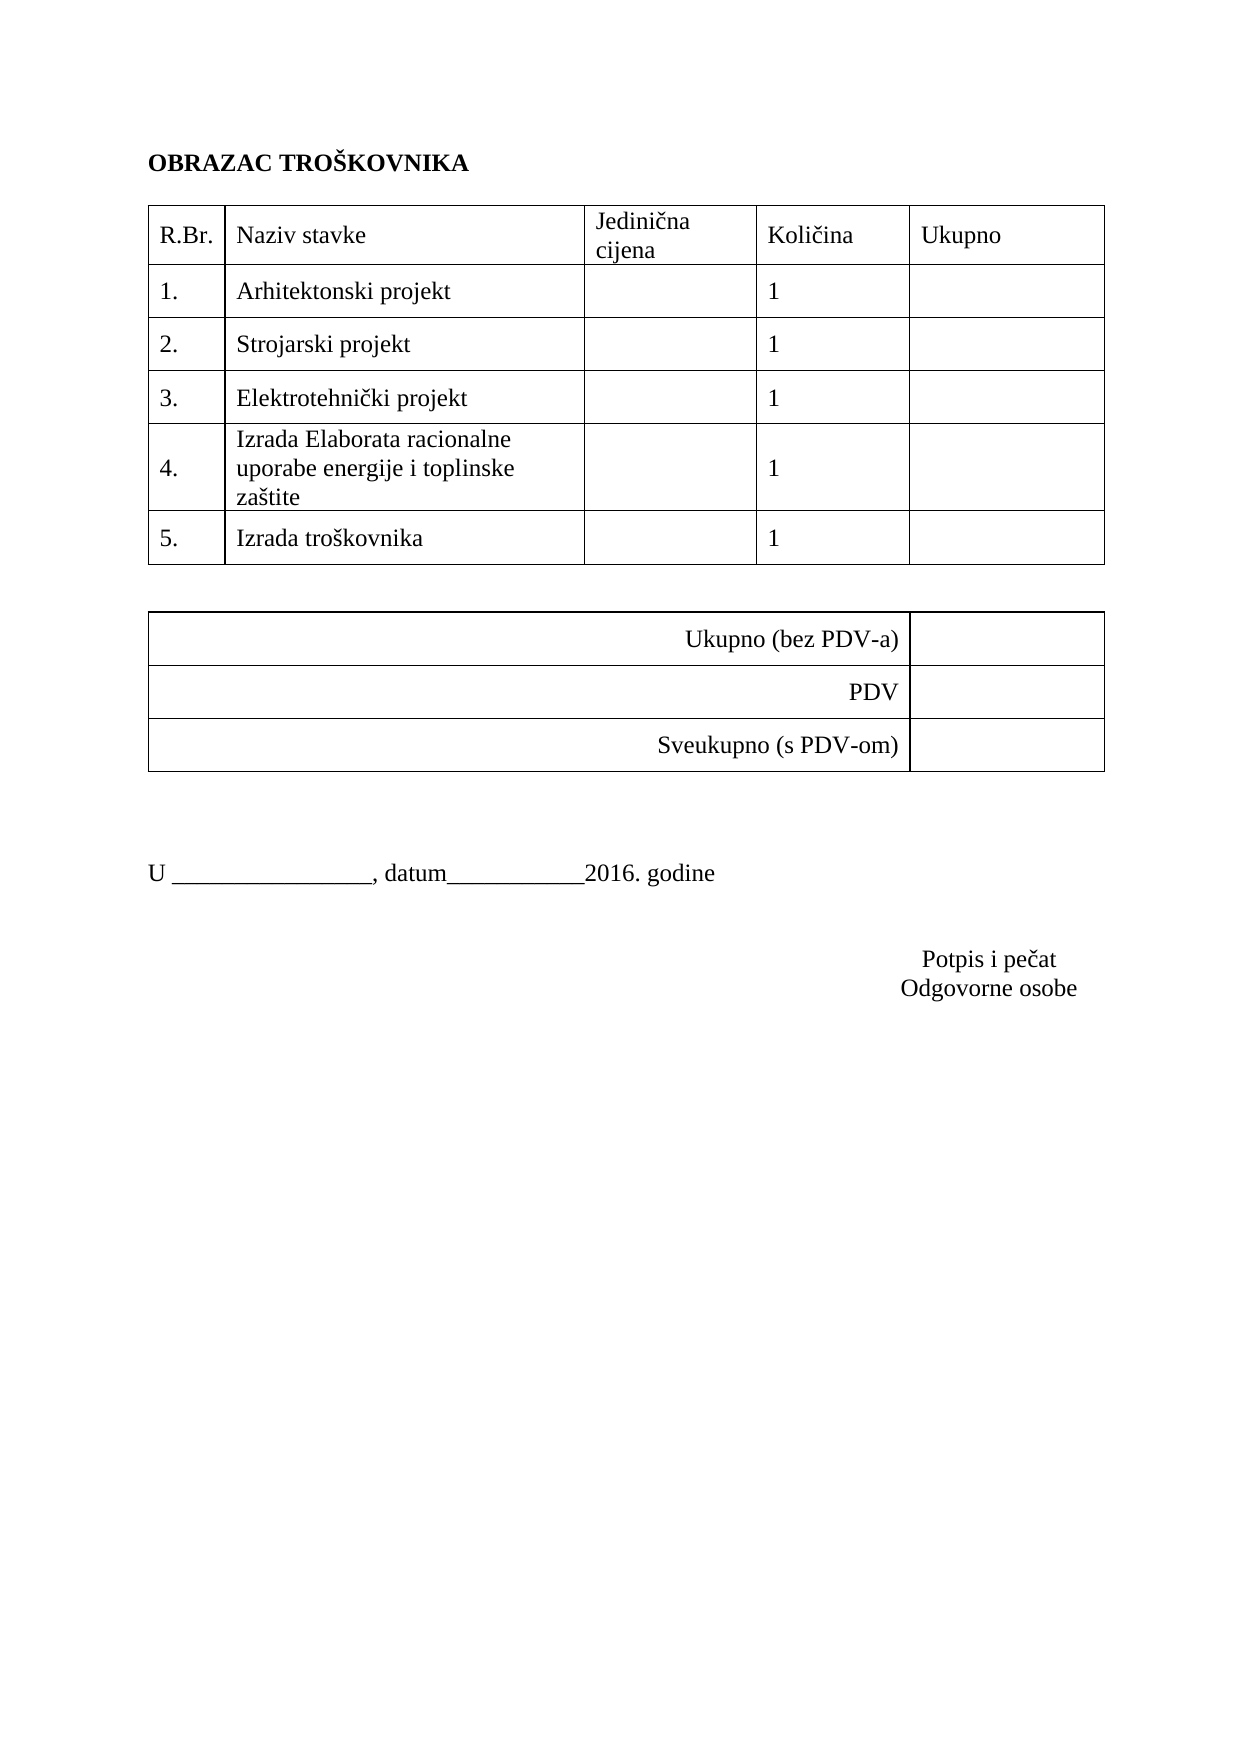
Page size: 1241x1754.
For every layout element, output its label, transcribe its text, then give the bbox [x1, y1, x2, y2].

table_cell [911, 719, 1104, 771]
table_cell [910, 424, 1104, 510]
text OBRAZAC TROŠKOVNIKA [148, 148, 1093, 176]
text Potpis i pečat [885, 944, 1093, 973]
table_cell 1 [757, 511, 909, 563]
table_header Naziv stavke [226, 206, 584, 264]
table_cell Elektrotehnički projekt [226, 371, 584, 423]
table_cell 1 [757, 318, 909, 370]
text U ________________, datum___________2016. godine [148, 858, 1093, 887]
text Odgovorne osobe [885, 973, 1093, 1002]
table_cell 1 [757, 424, 909, 510]
table_cell Strojarski projekt [226, 318, 584, 370]
table_header Količina [757, 206, 909, 264]
table_cell 1 [757, 265, 909, 317]
table_header Ukupno (bez PDV-a) [149, 613, 909, 664]
table_header Ukupno [910, 206, 1104, 264]
table_cell Izrada troškovnika [226, 511, 584, 563]
table_header R.Br. [149, 206, 224, 264]
table_cell 3. [149, 371, 224, 423]
table_cell 5. [149, 511, 224, 563]
table_cell [910, 371, 1104, 423]
table_cell 4. [149, 424, 224, 510]
table_cell [910, 265, 1104, 317]
table_cell [585, 318, 756, 370]
table_cell Arhitektonski projekt [226, 265, 584, 317]
table_cell 1 [757, 371, 909, 423]
table_cell [585, 371, 756, 423]
table_cell PDV [149, 666, 909, 718]
table_cell [585, 424, 756, 510]
table_cell Izrada Elaborata racionalne uporabe energije i toplinske zaštite [226, 424, 584, 510]
table_cell [910, 511, 1104, 563]
table_cell [585, 265, 756, 317]
table_cell 2. [149, 318, 224, 370]
table_cell [911, 666, 1104, 718]
table_header [911, 613, 1104, 664]
table_cell Sveukupno (s PDV-om) [149, 719, 909, 771]
table_header Jedinična cijena [585, 206, 756, 264]
table_cell 1. [149, 265, 224, 317]
table_cell [910, 318, 1104, 370]
table_cell [585, 511, 756, 563]
